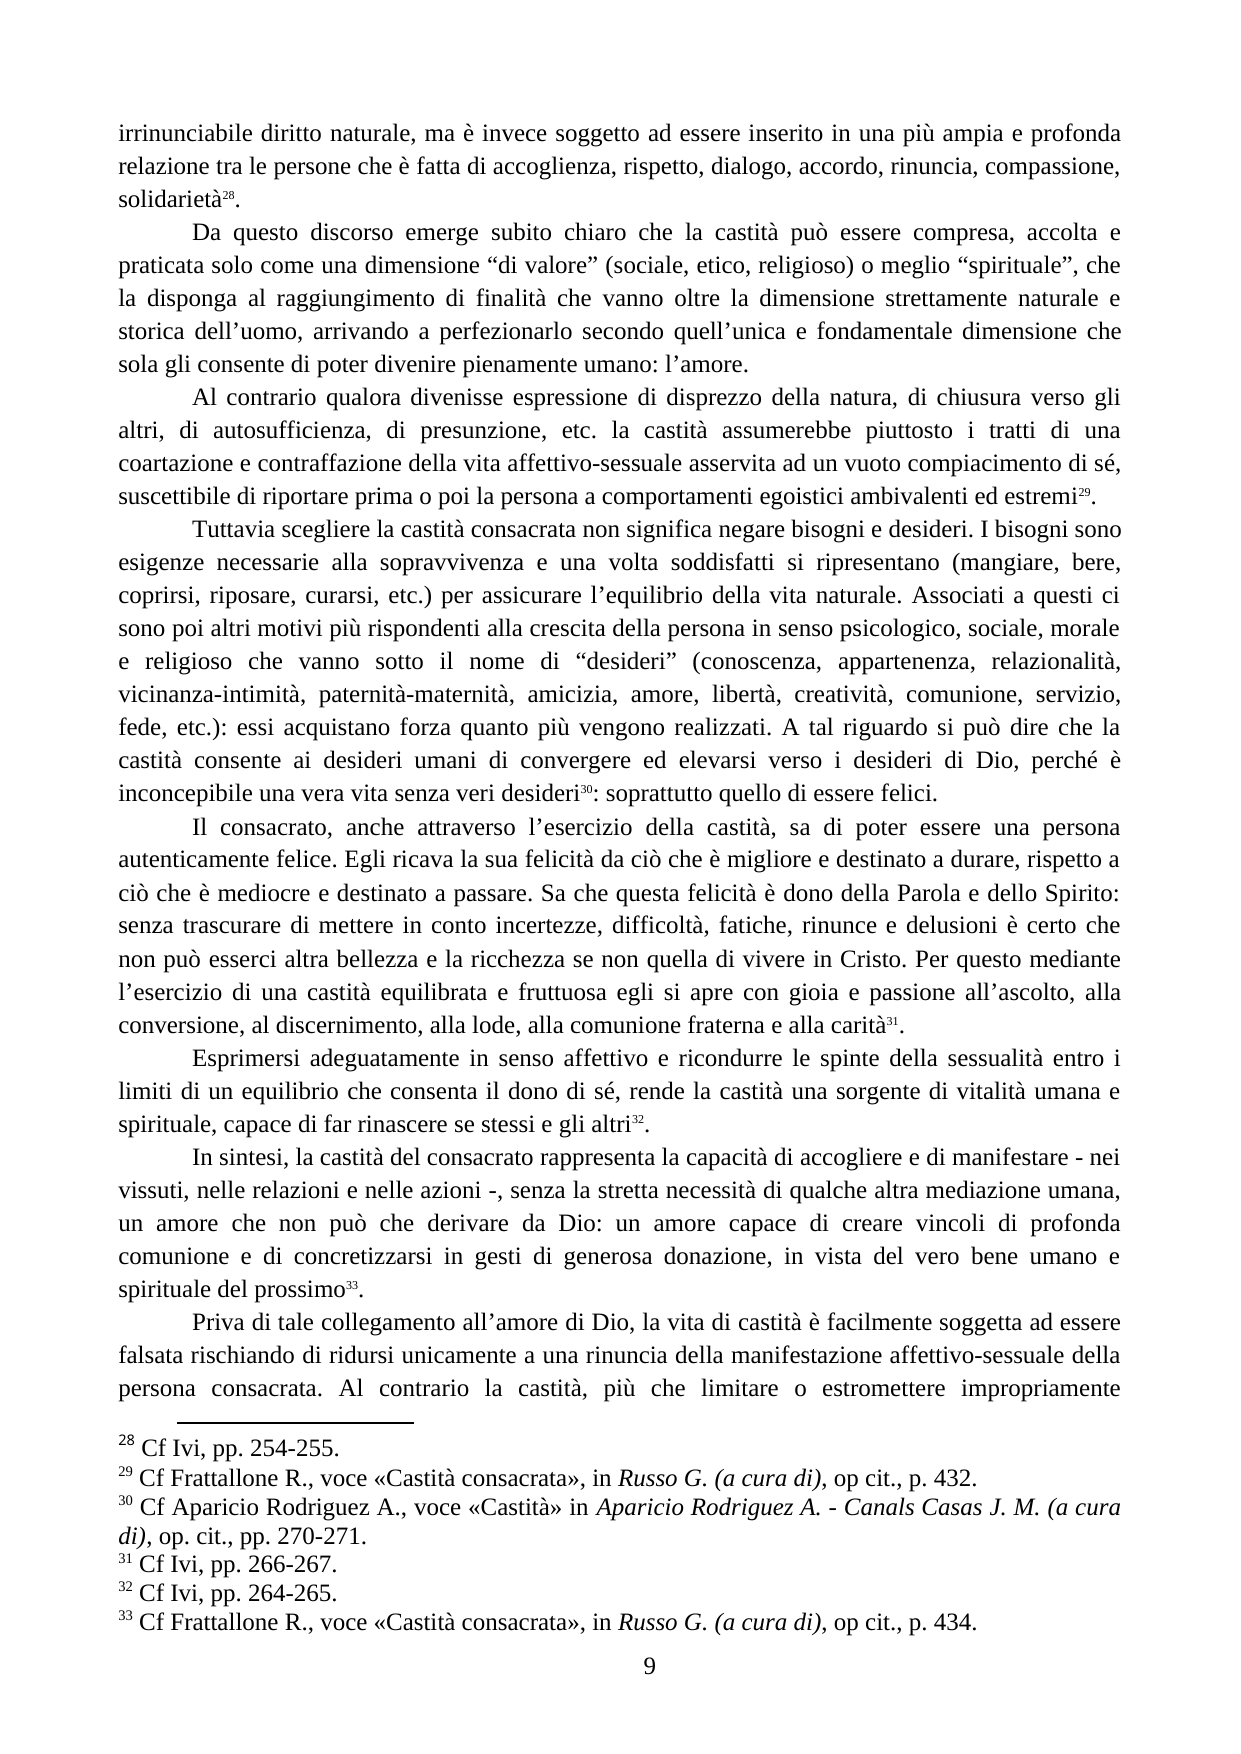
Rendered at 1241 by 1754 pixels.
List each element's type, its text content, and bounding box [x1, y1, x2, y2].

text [118, 118, 1122, 213]
text Da questo discorso emerge subito chiaro che la castità può essere compresa, accolta e praticata solo come una dimensione “di valore” (sociale, etico, religioso) o meglio “spirituale”, che la disponga al raggiungimento di finalità che vanno oltre la dimensione strettamente naturale e storica dell’uomo, arrivando a perfezionarlo secondo quell’unica e fondamentale dimensione che sola gli consente di poter divenire pienamente umano: l’amore. [118, 217, 1122, 378]
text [118, 1307, 1122, 1402]
text In sintesi, la castità del consacrato rappresenta la capacità di accogliere e di manifestare - nei vissuti, nelle relazioni e nelle azioni -, senza la stretta necessità di qualche altra mediazione umana, un amore che non può che derivare da Dio: un amore capace di creare vincoli di profonda comunione e di concretizzarsi in gesti di generosa donazione, in vista del vero bene umano e spirituale del prossimo. [118, 1142, 1122, 1303]
text Esprimersi adeguatamente in senso affettivo e ricondurre le spinte della sessualità entro i limiti di un equilibrio che consenta il dono di sé, rende la castità una sorgente di vitalità umana e spirituale, capace di far rinascere se stessi e gli altri. [118, 1043, 1122, 1137]
text Il consacrato, anche attraverso l’esercizio della castità, sa di poter essere una persona autenticamente felice. Egli ricava la sua felicità da ciò che è migliore e destinato a durare, rispetto a ciò che è mediocre e destinato a passare. Sa che questa felicità è dono della Parola e dello Spirito: senza trascurare di mettere in conto incertezze, difficoltà, fatiche, rinunce e delusioni è certo che non può esserci altra bellezza e la ricchezza se non quella di vivere in Cristo. Per questo mediante l’esercizio di una castità equilibrata e fruttuosa egli si apre con gioia e passione all’ascolto, alla conversione, al discernimento, alla lode, alla comunione fraterna e alla carità. [118, 812, 1122, 1038]
text Tuttavia scegliere la castità consacrata non significa negare bisogni e desideri. I bisogni sono esigenze necessarie alla sopravvivenza e una volta soddisfatti si ripresentano (mangiare, bere, coprirsi, riposare, curarsi, etc.) per assicurare l’equilibrio della vita naturale. Associati a questi ci sono poi altri motivi più rispondenti alla crescita della persona in senso psicologico, sociale, morale e religioso che vanno sotto il nome di “desideri” (conoscenza, appartenenza, relazionalità, vicinanza-intimità, paternità-maternità, amicizia, amore, libertà, creatività, comunione, servizio, fede, etc.): essi acquistano forza quanto più vengono realizzati. A tal riguardo si può dire che la castità consente ai desideri umani di convergere ed elevarsi verso i desideri di Dio, perché è inconcepibile una vera vita senza veri desideri: soprattutto quello di essere felici. [118, 514, 1122, 807]
text Al contrario qualora divenisse espressione di disprezzo della natura, di chiusura verso gli altri, di autosufficienza, di presunzione, etc. la castità assumerebbe piuttosto i tratti di una coartazione e contraffazione della vita affettivo-sessuale asservita ad un vuoto compiacimento di sé, suscettibile di riportare prima o poi la persona a comportamenti egoistici ambivalenti ed estremi. [118, 382, 1122, 510]
